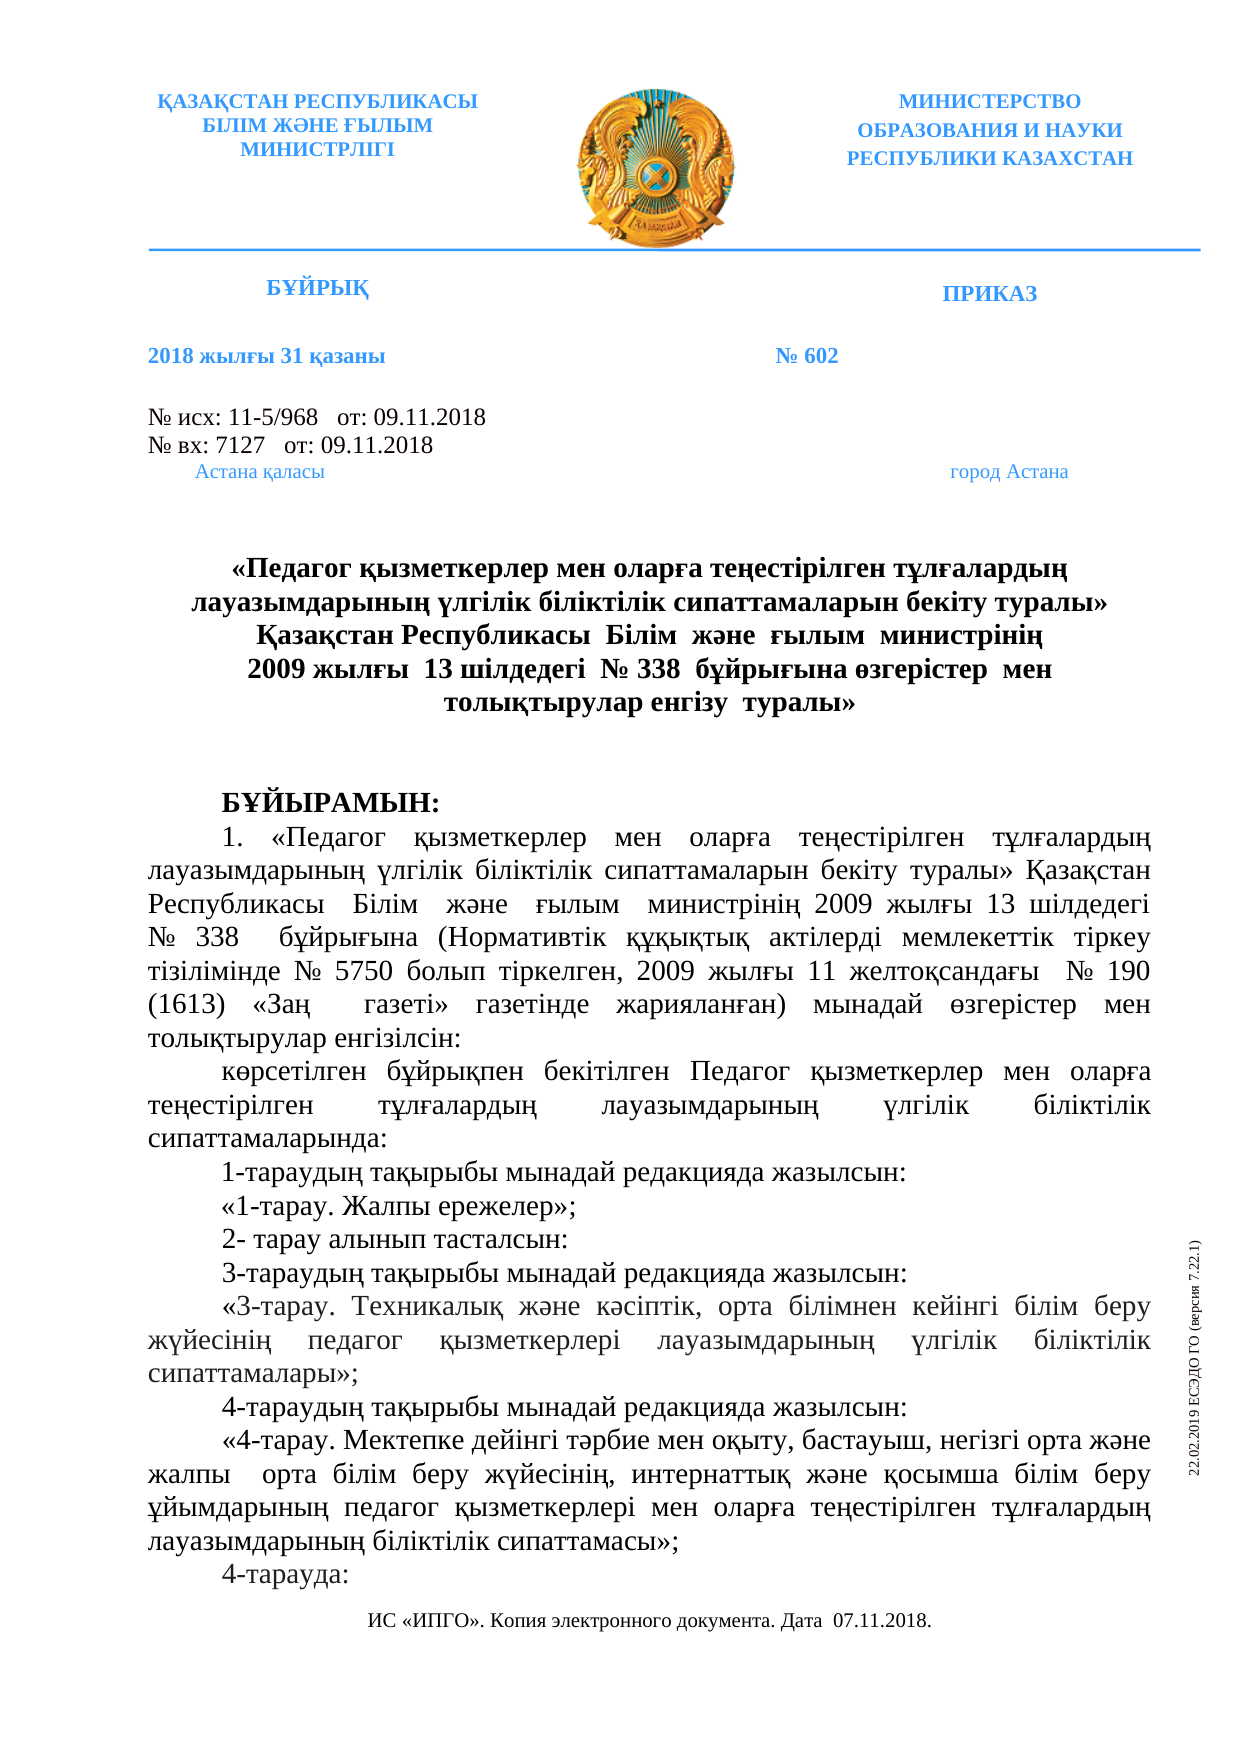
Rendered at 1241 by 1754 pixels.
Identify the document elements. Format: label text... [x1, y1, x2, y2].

text «4-тарау. Мектепке дейінгі тәрбие мен оқыту, бастауыш, негізгі орта және жалпы орта білім беру жүйесінің, интернаттық және қосымша білім беру ұйымдарының педагог қызметкерлері мен оларға теңестірілген тұлғалардың лауазымдарының біліктілік сипаттамасы»; [148, 1422, 1152, 1557]
text «Педагог қызметкерлер мен оларға теңестірілген тұлғалардың лауазымдарының үлгілік біліктілік сипаттамаларын бекіту туралы» Қазақстан Республикасы Білім және ғылым министрінің [148, 550, 1152, 651]
text «3-тарау. Техникалық және кәсіптік, орта білімнен кейінгі білім беру жүйесінің педагог қызметкерлері лауазымдарының үлгілік біліктілік сипаттамалары»; [148, 1288, 1152, 1389]
text 4-тараудың тақырыбы мынадай редакцияда жазылсын: [148, 1389, 1152, 1422]
text 3-тараудың тақырыбы мынадай редакцияда жазылсын: [148, 1255, 1152, 1288]
picture [576, 88, 738, 248]
text 2- тарау алынып тасталсын: [148, 1221, 1152, 1255]
table_header № исх: 11-5/968 от: 09.11.2018 № вх: 7127 от: 09.11.2018 [136, 402, 1163, 459]
text 1. «Педагог қызметкерлер мен оларға теңестірілген тұлғалардың лауазымдарының үлгілік біліктілік сипаттамаларын бекіту туралы» Қазақстан Республикасы Білім және ғылым министрінің 2009 жылғы 13 шілдедегі № 338 бұйрығына (Нормативтік құқықтық актілерді мемлекеттік тіркеу тізілімінде № 5750 болып тіркелген, 2009 жылғы 11 желтоқсандағы № 190 (1613) «Заң газеті» газетінде жарияланған) мынадай өзгерістер мен толықтырулар енгізілсін: [148, 819, 1152, 1053]
text 2009 жылғы 13 шілдедегі № 338 бұйрығына өзгерістер мен толықтырулар енгізу туралы» [148, 651, 1152, 718]
text 1-тараудың тақырыбы мынадай редакцияда жазылсын: [148, 1154, 1152, 1188]
text БҰЙЫРАМЫН: [221, 785, 1152, 819]
text көрсетілген бұйрықпен бекітілген Педагог қызметкерлер мен оларға теңестірілген тұлғалардың лауазымдарының үлгілік біліктілік сипаттамаларында: [148, 1053, 1152, 1154]
text Астана қаласы город Астана [148, 459, 1152, 483]
text 4-тарауда: [148, 1557, 1152, 1590]
text «1-тарау. Жалпы ережелер»; [148, 1188, 1152, 1221]
